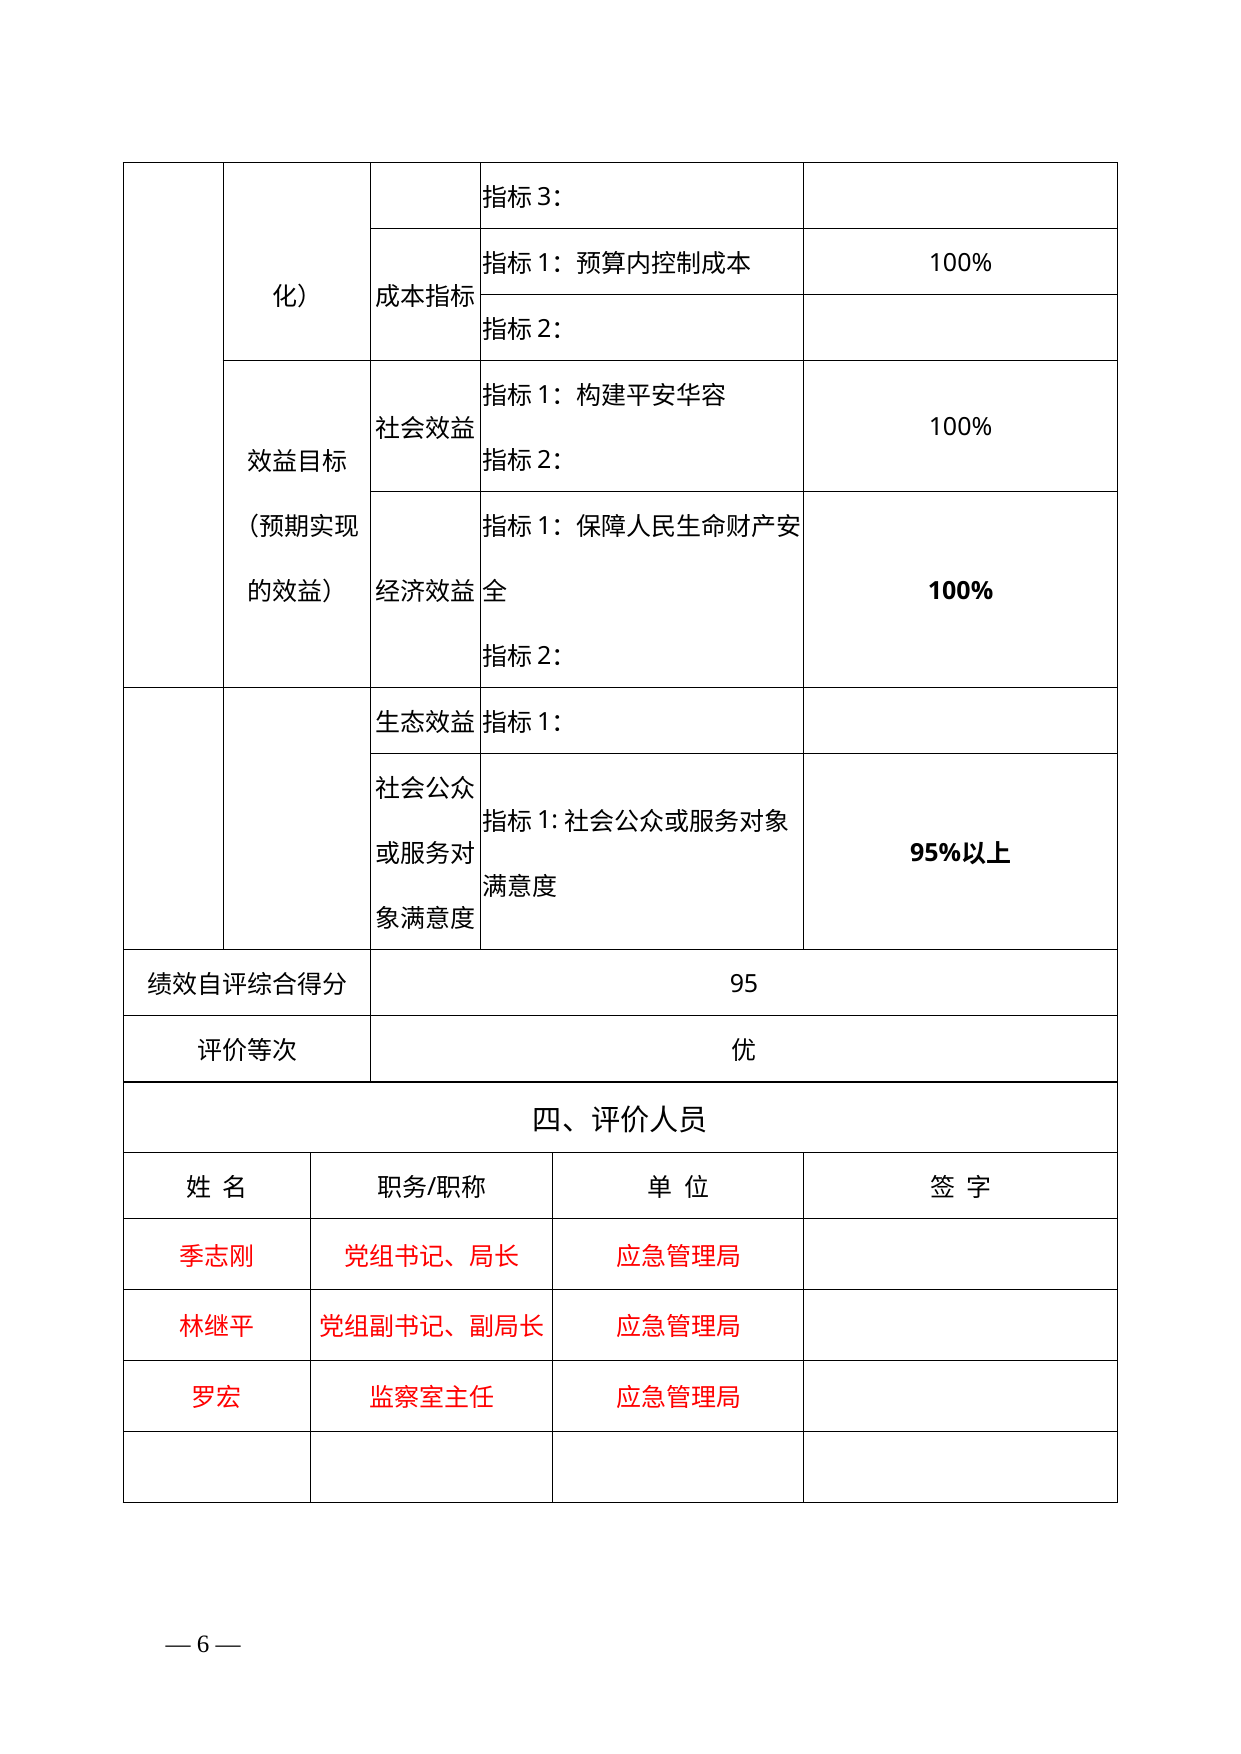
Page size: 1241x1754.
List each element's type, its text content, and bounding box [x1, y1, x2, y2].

table_cell 95 [371, 950, 1117, 1015]
table_cell 指标1：构建平安华容 指标2： [481, 361, 803, 491]
table_cell 指标2： [481, 295, 803, 360]
table_cell [804, 1432, 1117, 1502]
table_cell 指标1：预算内控制成本 [481, 229, 803, 294]
table_cell 罗宏 [124, 1361, 310, 1431]
table_cell 林继平 [124, 1290, 310, 1360]
table_cell [804, 295, 1117, 360]
table_cell [804, 688, 1117, 753]
table_cell [124, 688, 223, 949]
table_cell [311, 1432, 552, 1502]
table_cell [804, 1219, 1117, 1289]
table_cell 签 字 [804, 1153, 1117, 1218]
table_cell [804, 1361, 1117, 1431]
table_cell 评价等次 [124, 1016, 370, 1081]
table_cell 季志刚 [124, 1219, 310, 1289]
table_cell 指标1： [481, 688, 803, 753]
table_cell 100% [804, 492, 1117, 687]
table_cell 优 [371, 1016, 1117, 1081]
table_cell 成本指标 [371, 229, 480, 360]
table_cell 95%以上 [804, 754, 1117, 949]
table_cell 社会公众或服务对象满意度 [371, 754, 480, 949]
table_cell 效益目标 （预期实现的效益） [224, 361, 370, 687]
table_cell 社会效益 [371, 361, 480, 491]
table_cell 经济效益 [371, 492, 480, 687]
table_cell 指标1：保障人民生命财产安全 指标2： [481, 492, 803, 687]
table_cell 应急管理局 [553, 1361, 803, 1431]
table_cell 100% [804, 229, 1117, 294]
table_cell 党组书记、局长 [311, 1219, 552, 1289]
table_cell 四、评价人员 [124, 1083, 1117, 1152]
table_cell 应急管理局 [553, 1219, 803, 1289]
table_cell 职务/职称 [311, 1153, 552, 1218]
table_cell [553, 1432, 803, 1502]
table_cell [804, 163, 1117, 228]
table_cell 党组副书记、副局长 [311, 1290, 552, 1360]
table_cell [804, 1290, 1117, 1360]
table_cell 应急管理局 [553, 1290, 803, 1360]
table_cell 监察室主任 [311, 1361, 552, 1431]
table_cell 姓 名 [124, 1153, 310, 1218]
table_cell 绩效自评综合得分 [124, 950, 370, 1015]
table_cell 指标3： [481, 163, 803, 228]
table_cell [224, 688, 370, 949]
table_cell 100% [804, 361, 1117, 491]
table_cell 指标1: 社会公众或服务对象满意度 [481, 754, 803, 949]
table_cell [124, 1432, 310, 1502]
table_cell 单 位 [553, 1153, 803, 1218]
table_cell 生态效益 [371, 688, 480, 753]
